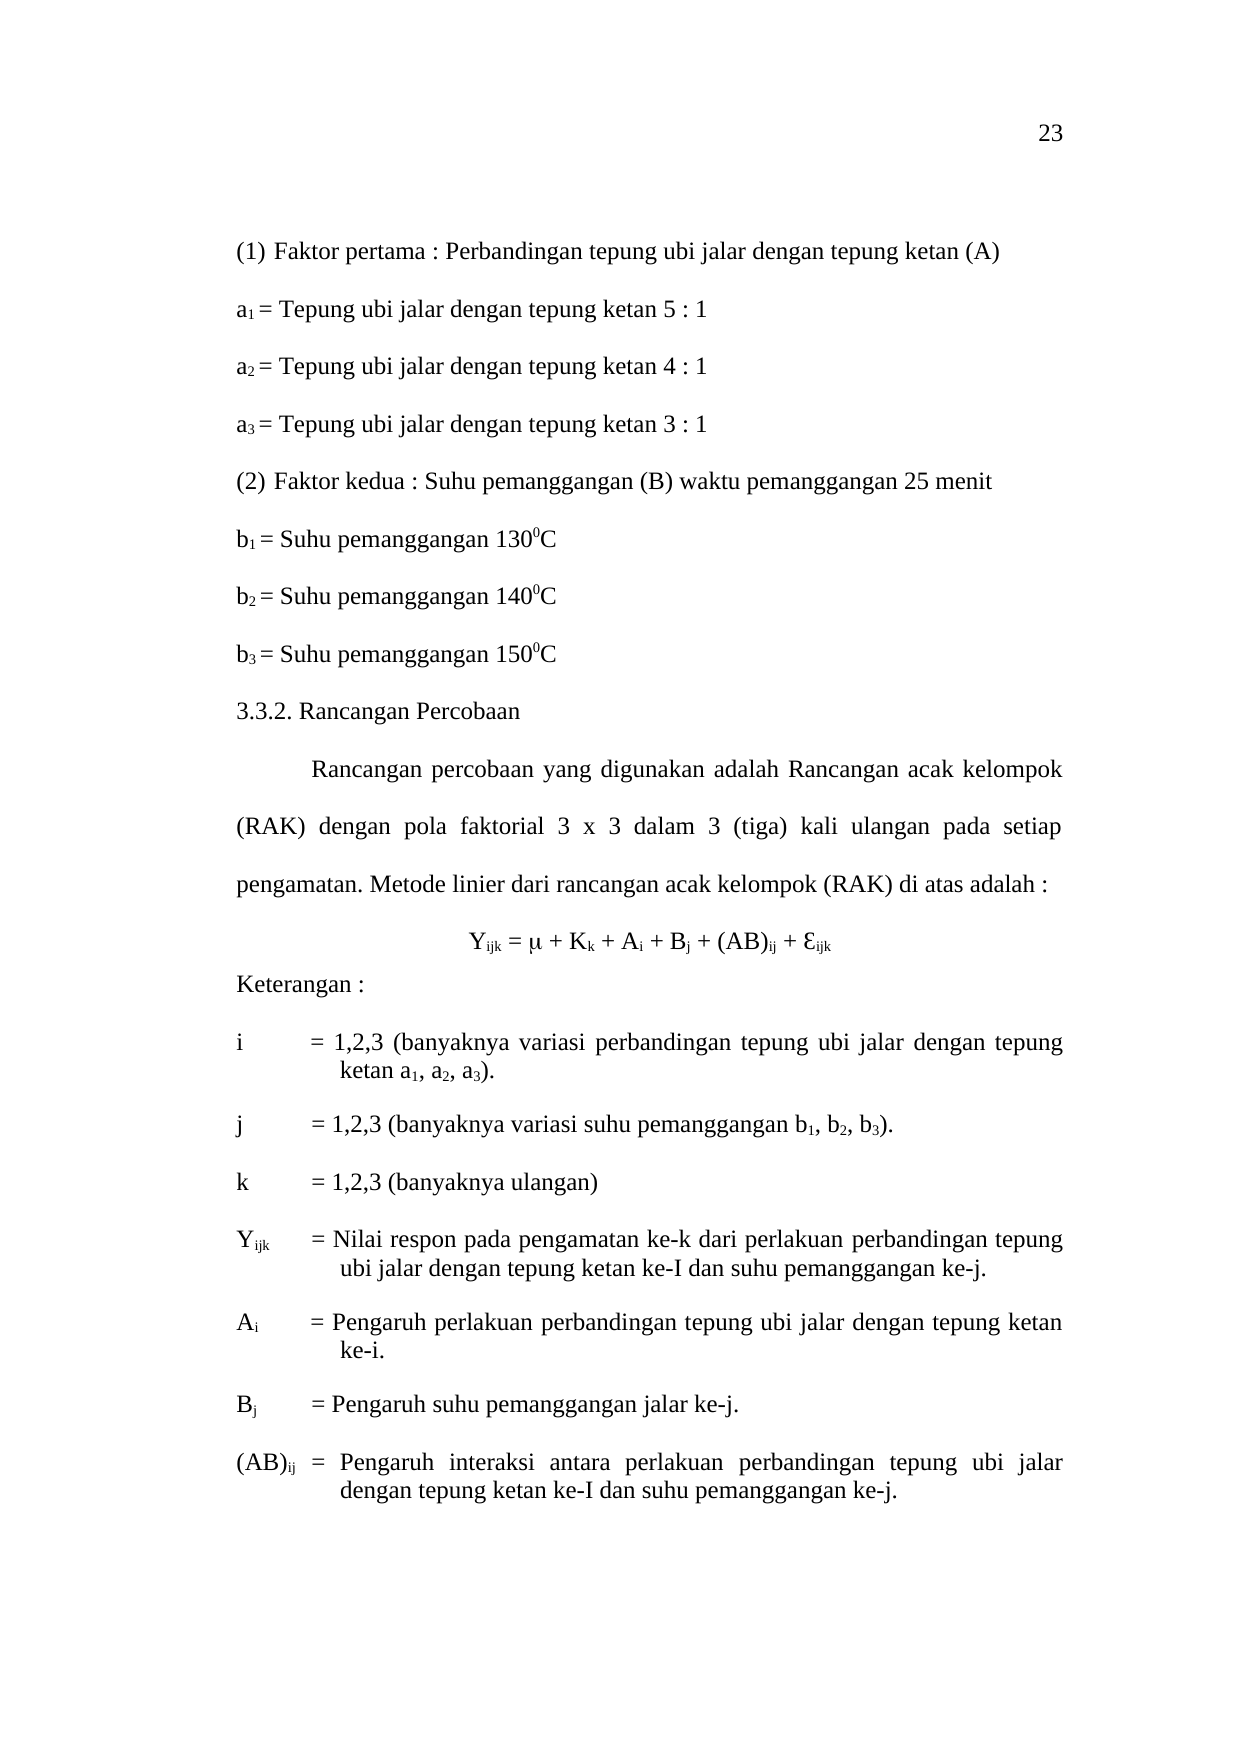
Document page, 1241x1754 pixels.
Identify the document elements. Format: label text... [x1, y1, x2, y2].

text a2 = Tepung ubi jalar dengan tepung ketan 4 : 1 [236, 351, 1063, 380]
list Faktor kedua : Suhu pemanggangan (B) waktu pemanggangan 25 menit [236, 466, 1063, 495]
list Rancangan percobaan yang digunakan adalah Rancangan acak kelompok (RAK) dengan pola faktorial 3 x 3 dalam 3 (tiga) kali ulangan pada setiap pengamatan. Metode linier dari rancangan acak kelompok (RAK) di atas adalah : [236, 754, 1063, 897]
text b2 = Suhu pemanggangan 1400C [236, 581, 1063, 610]
text b3 = Suhu pemanggangan 1500C [236, 639, 1063, 667]
list k = 1,2,3 (banyaknya ulangan) [236, 1167, 1063, 1196]
list (AB)ij = Pengaruh interaksi antara perlakuan perbandingan tepung ubi jalar dengan tepung ketan ke-I dan suhu pemanggangan ke-j. [236, 1447, 1063, 1504]
list Yijk = + Kk + Ai + Bj + (AB)ij + Ɛijk [236, 926, 1063, 955]
list Keterangan : [236, 969, 1063, 998]
list Ai = Pengaruh perlakuan perbandingan tepung ubi jalar dengan tepung ketan ke-i. [236, 1307, 1063, 1364]
text a3 = Tepung ubi jalar dengan tepung ketan 3 : 1 [236, 409, 1063, 437]
list j = 1,2,3 (banyaknya variasi suhu pemanggangan b1, b2, b3). [236, 1109, 1063, 1138]
list Faktor pertama : Perbandingan tepung ubi jalar dengan tepung ketan (A) [236, 236, 1063, 265]
list Bj = Pengaruh suhu pemanggangan jalar ke-j. [236, 1389, 1063, 1418]
text a1 = Tepung ubi jalar dengan tepung ketan 5 : 1 [236, 294, 1063, 322]
list i = 1,2,3 (banyaknya variasi perbandingan tepung ubi jalar dengan tepung ketan a1, a2, a3). [236, 1027, 1063, 1084]
list Yijk = Nilai respon pada pengamatan ke-k dari perlakuan perbandingan tepung ubi jalar dengan tepung ketan ke-I dan suhu pemanggangan ke-j. [236, 1224, 1063, 1282]
text 3.3.2. Rancangan Percobaan [236, 696, 1063, 725]
text b1 = Suhu pemanggangan 1300C [236, 524, 1063, 552]
